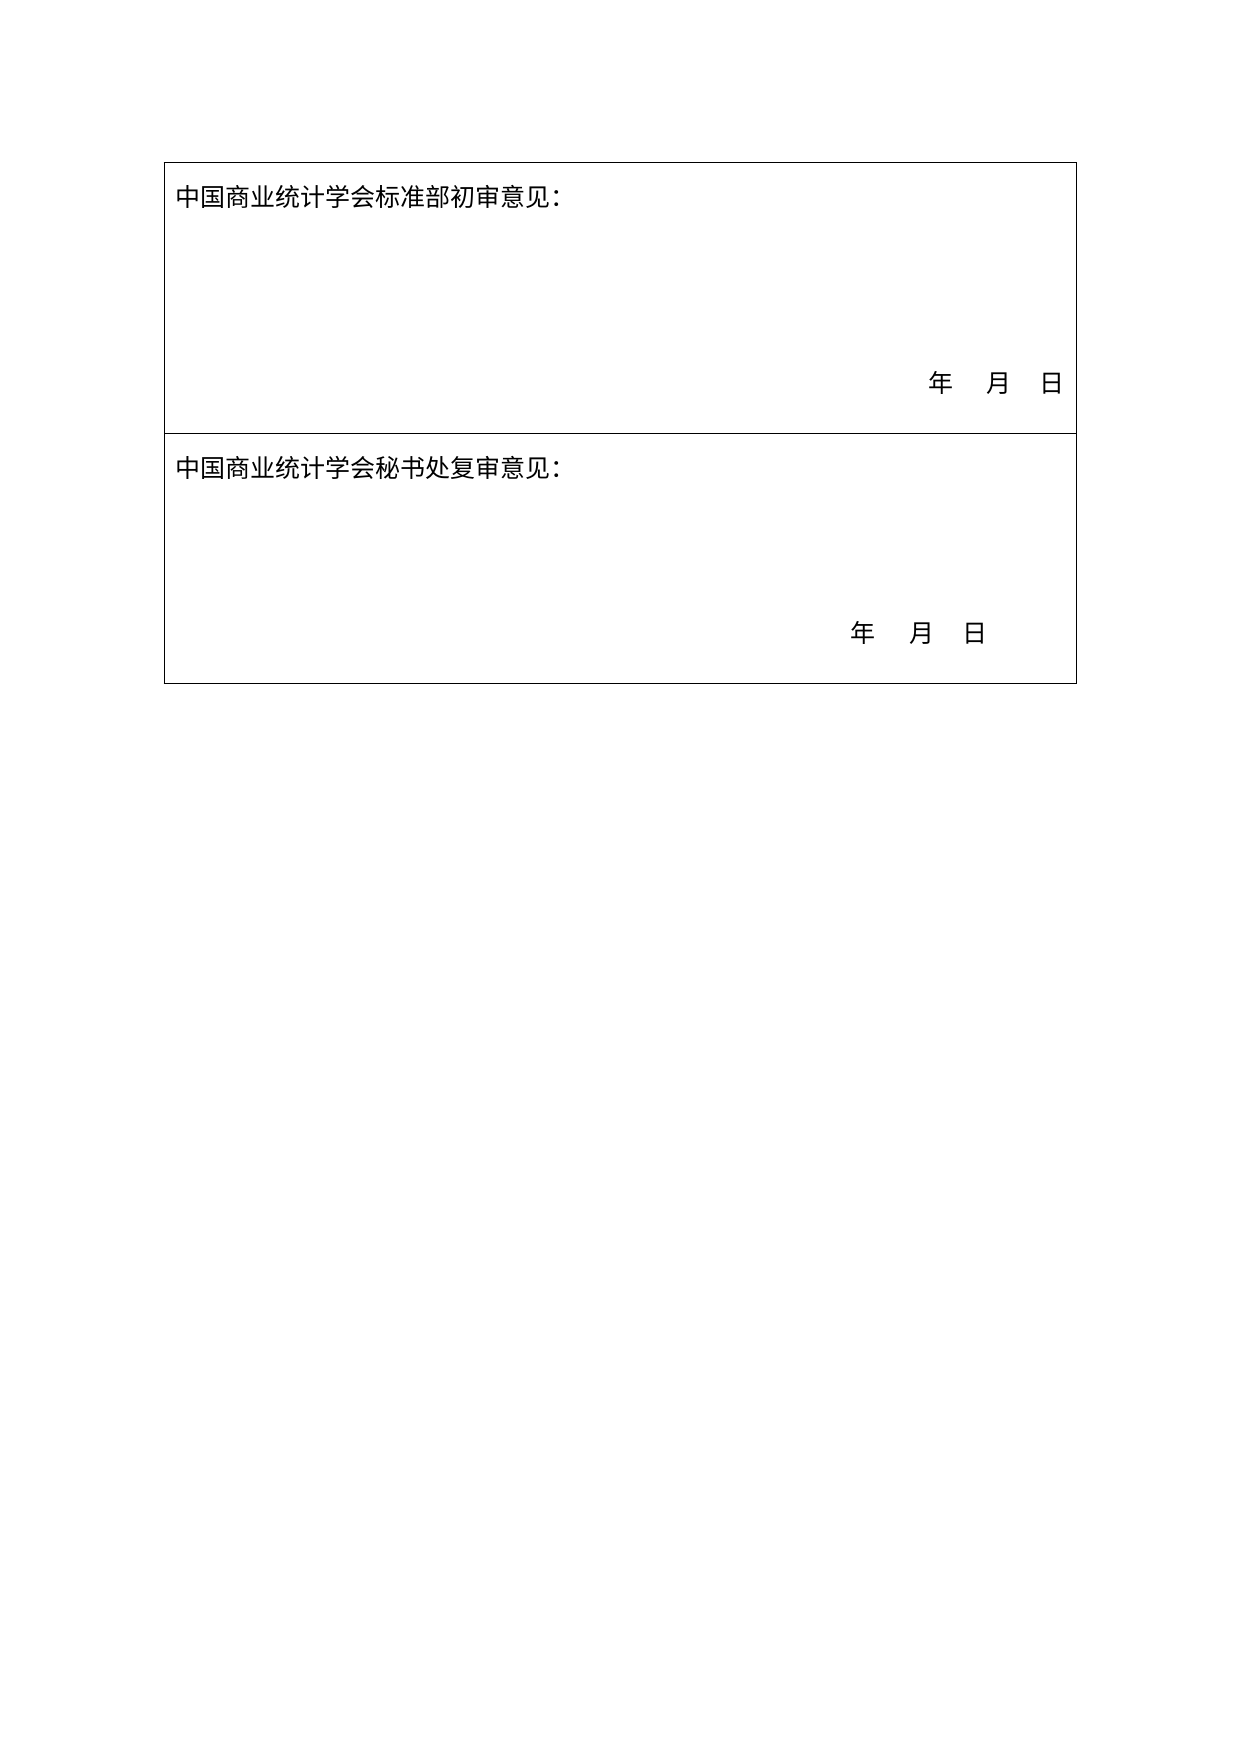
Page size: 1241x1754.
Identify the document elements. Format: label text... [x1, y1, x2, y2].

table_cell 中国商业统计学会标准部初审意见： 年 月 日 [165, 163, 1076, 433]
table_cell 中国商业统计学会秘书处复审意见： 年 月 日 [165, 434, 1076, 683]
